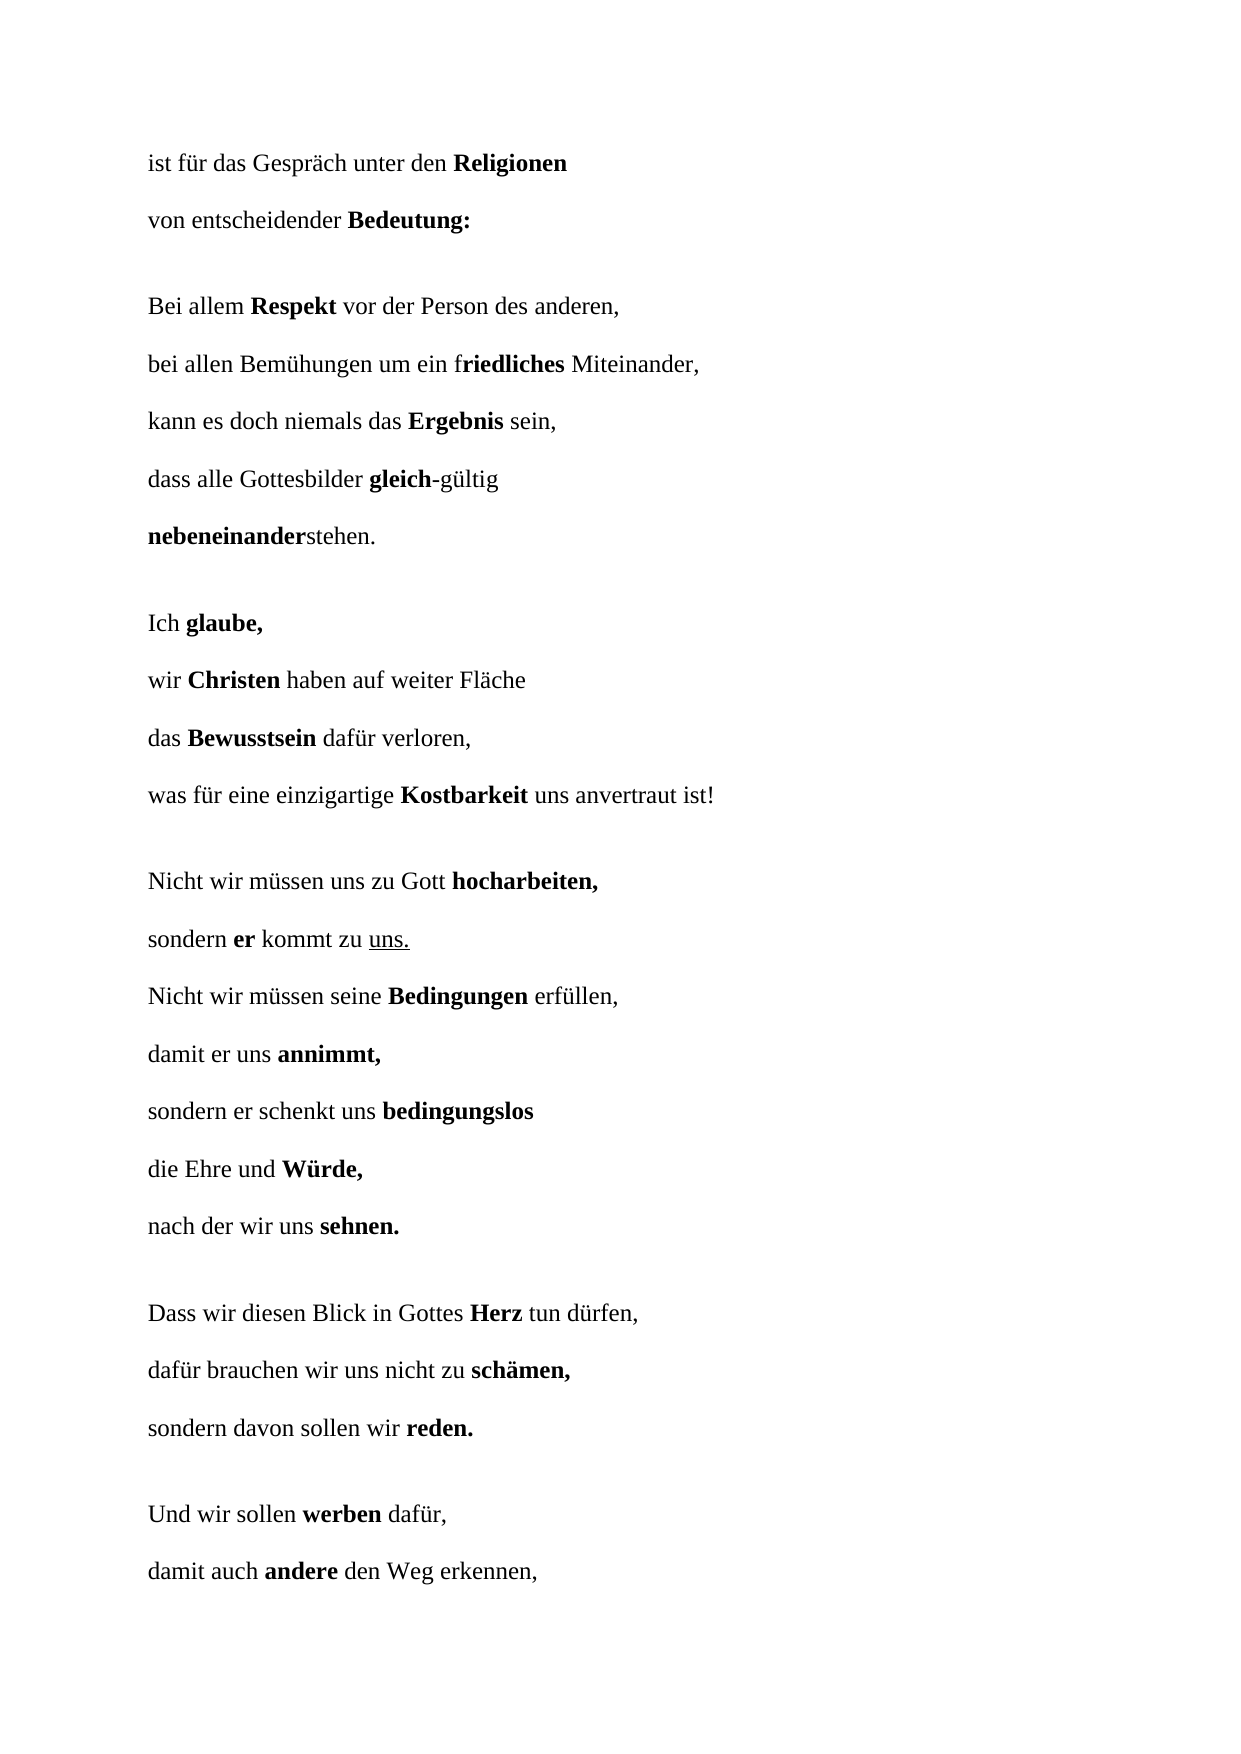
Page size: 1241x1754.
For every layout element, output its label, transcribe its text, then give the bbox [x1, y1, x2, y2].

text dafür brauchen wir uns nicht zu schämen, [148, 1355, 1093, 1384]
text Bei allem Respekt vor der Person des anderen, [148, 291, 1093, 320]
text bei allen Bemühungen um ein friedliches Miteinander, [148, 349, 1093, 378]
text damit er uns annimmt, [148, 1039, 1093, 1068]
text nach der wir uns sehnen. [148, 1211, 1093, 1240]
text Dass wir diesen Blick in Gottes Herz tun dürfen, [148, 1298, 1093, 1326]
text sondern davon sollen wir reden. [148, 1413, 1093, 1441]
text was für eine einzigartige Kostbarkeit uns anvertraut ist! [148, 780, 1093, 809]
text das Bewusstsein dafür verloren, [148, 723, 1093, 751]
text von entscheidender Bedeutung: [148, 205, 1093, 234]
text damit auch andere den Weg erkennen, [148, 1556, 1093, 1585]
text nebeneinanderstehen. [148, 521, 1093, 550]
text die Ehre und Würde, [148, 1154, 1093, 1183]
text Nicht wir müssen seine Bedingungen erfüllen, [148, 981, 1093, 1010]
text Nicht wir müssen uns zu Gott hocharbeiten, [148, 866, 1093, 895]
text sondern er kommt zu uns. [148, 924, 1093, 953]
text kann es doch niemals das Ergebnis sein, [148, 406, 1093, 435]
text ist für das Gespräch unter den Religionen [148, 148, 1093, 176]
text dass alle Gottesbilder gleich-gültig [148, 464, 1093, 493]
text wir Christen haben auf weiter Fläche [148, 665, 1093, 694]
text Ich glaube, [148, 608, 1093, 636]
text Und wir sollen werben dafür, [148, 1499, 1093, 1528]
text sondern er schenkt uns bedingungslos [148, 1096, 1093, 1125]
